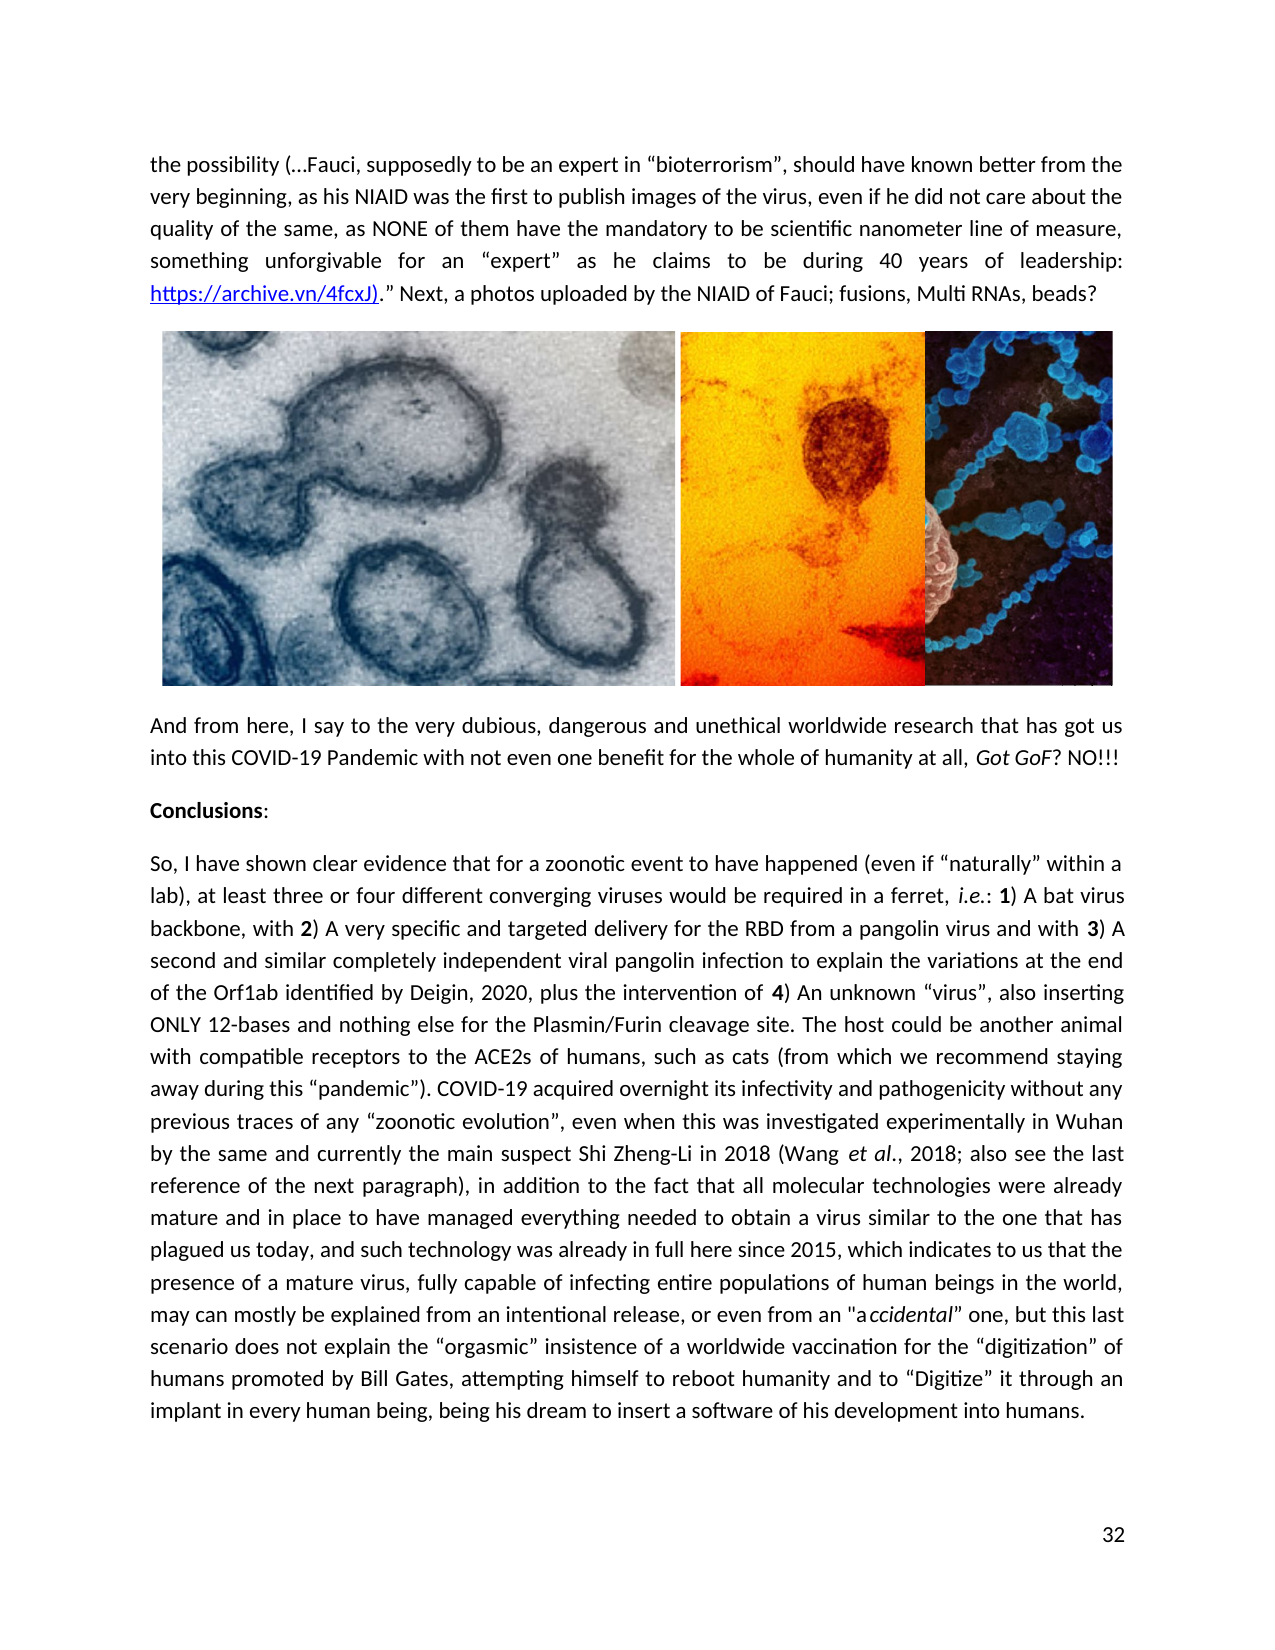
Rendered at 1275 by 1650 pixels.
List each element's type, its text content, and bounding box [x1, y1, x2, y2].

text So, I have shown clear evidence that for a zoonotic event to have happened (even if “naturally” within a lab), at least three or four different converging viruses would be required in a ferret, i.e.: 1) A bat virus backbone, with 2) A very specific and targeted delivery for the RBD from a pangolin virus and with 3) A second and similar completely independent viral pangolin infection to explain the variations at the end of the Orf1ab identified by Deigin, 2020, plus the intervention of 4) An unknown “virus”, also inserting ONLY 12-bases and nothing else for the Plasmin/Furin cleavage site. The host could be another animal with compatible receptors to the ACE2s of humans, such as cats (from which we recommend staying away during this “pandemic”). COVID-19 acquired overnight its infectivity and pathogenicity without any previous traces of any “zoonotic evolution”, even when this was investigated experimentally in Wuhan by the same and currently the main suspect Shi Zheng-Li in 2018 (Wang et al., 2018; also see the last reference of the next paragraph), in addition to the fact that all molecular technologies were already mature and in place to have managed everything needed to obtain a virus similar to the one that has plagued us today, and such technology was already in full here since 2015, which indicates to us that the presence of a mature virus, fully capable of infecting entire populations of human beings in the world, may can mostly be explained from an intentional release, or even from an "accidental” one, but this last scenario does not explain the “orgasmic” insistence of a worldwide vaccination for the “digitization” of humans promoted by Bill Gates, attempting himself to reboot humanity and to “Digitize” it through an implant in every human being, being his dream to insert a software of his development into humans. [150, 849, 1125, 1424]
text Conclusions: [150, 796, 1125, 824]
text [150, 150, 1125, 307]
picture [680, 331, 1113, 686]
picture [162, 331, 676, 686]
text And from here, I say to the very dubious, dangerous and unethical worldwide research that has got us into this COVID-19 Pandemic with not even one benefit for the whole of humanity at all, Got GoF? NO!!! [150, 711, 1125, 771]
